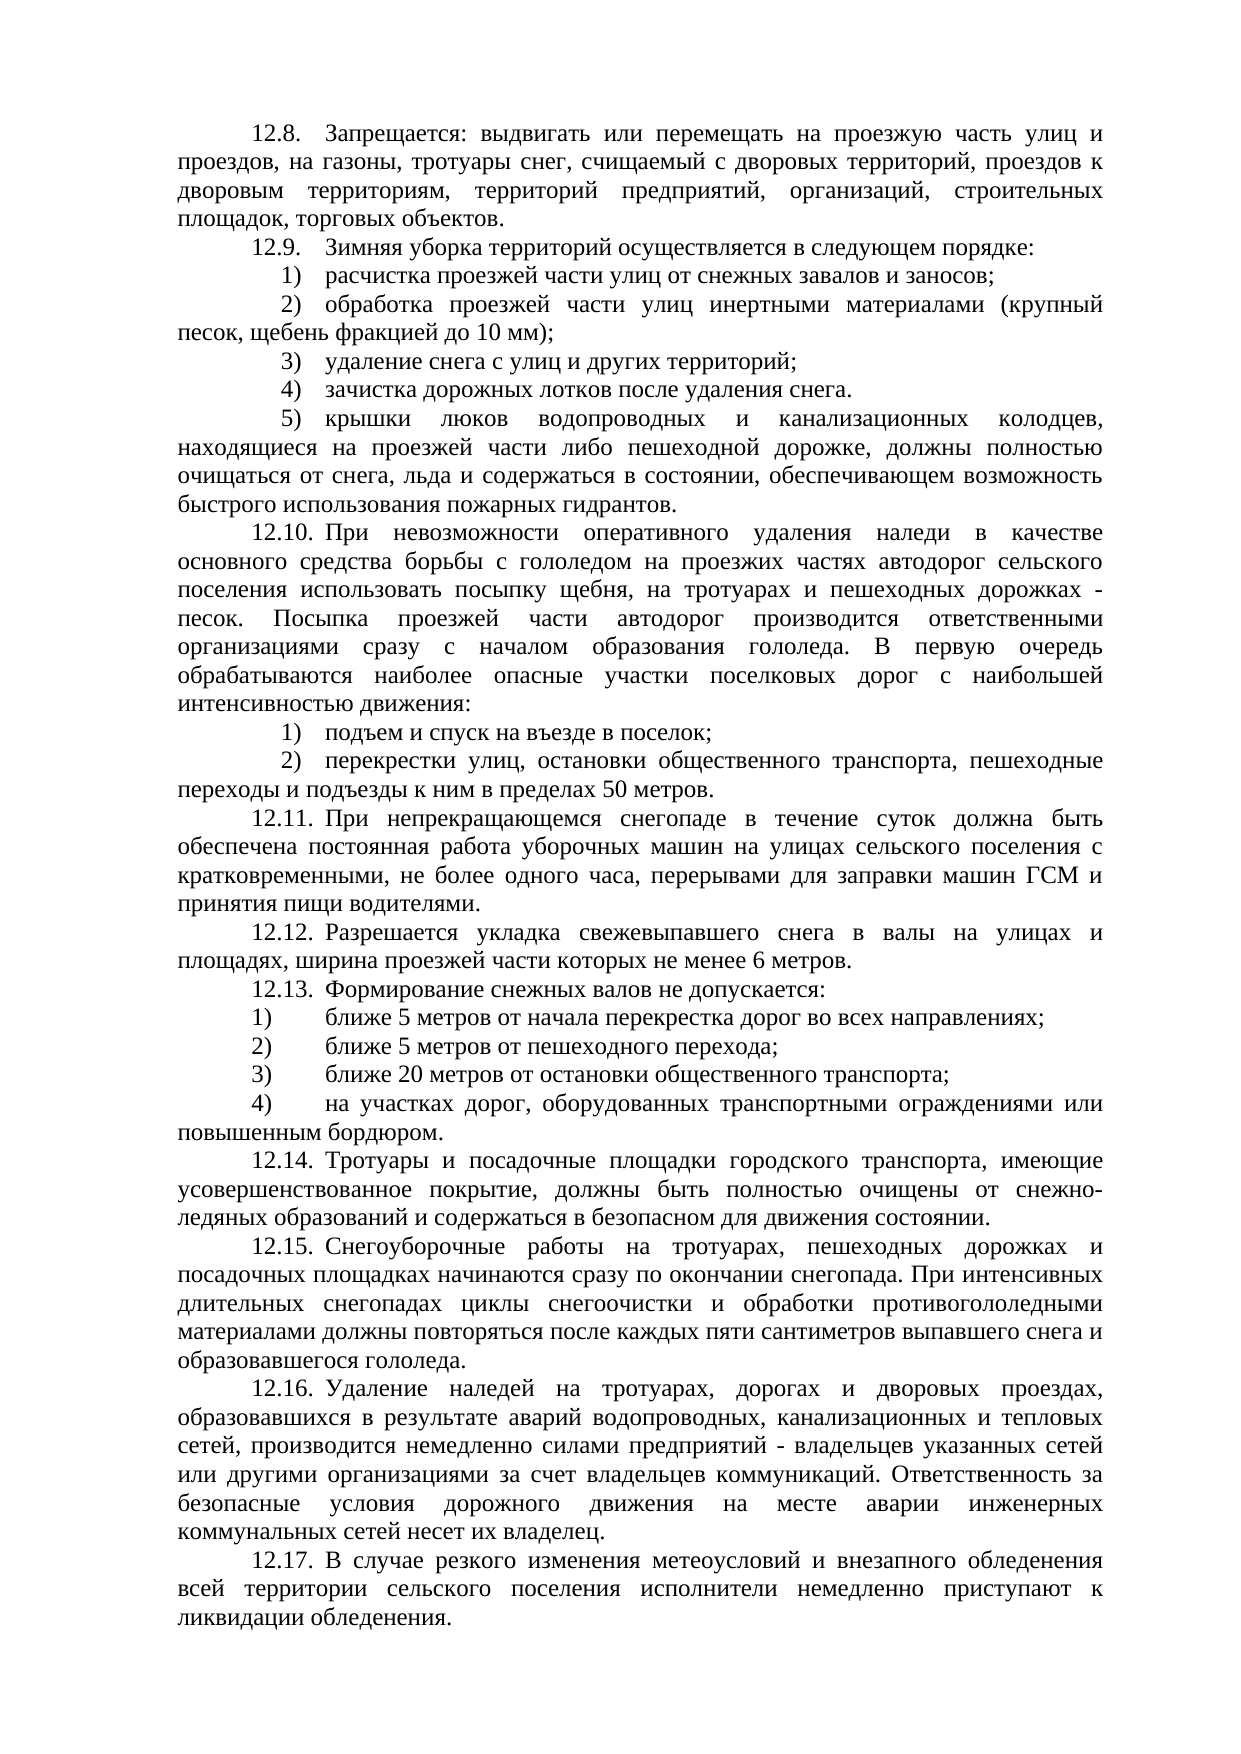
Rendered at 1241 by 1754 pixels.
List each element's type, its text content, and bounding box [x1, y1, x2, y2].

list ближе 5 метров от начала перекрестка дорог во всех направлениях; [177, 1003, 1152, 1031]
list обработка проезжей части улиц инертными материалами (крупный песок, щебень фракцией до 10 мм); [177, 289, 1104, 346]
list В случае резкого изменения метеоусловий и внезапного обледенения всей территории сельского поселения исполнители немедленно приступают к ликвидации обледенения. [177, 1545, 1104, 1631]
list ближе 5 метров от пешеходного перехода; [177, 1031, 1152, 1060]
list Тротуары и посадочные площадки городского транспорта, имеющие усовершенствованное покрытие, должны быть полностью очищены от снежно-ледяных образований и содержаться в безопасном для движения состоянии. [177, 1146, 1104, 1231]
list При невозможности оперативного удаления наледи в качестве основного средства борьбы с гололедом на проезжих частях автодорог сельского поселения использовать посыпку щебня, на тротуарах и пешеходных дорожках - песок. Посыпка проезжей части автодорог производится ответственными организациями сразу с началом образования гололеда. В первую очередь обрабатываются наиболее опасные участки поселковых дорог с наибольшей интенсивностью движения: [177, 518, 1104, 717]
list расчистка проезжей части улиц от снежных завалов и заносов; [177, 261, 1152, 289]
list ближе 20 метров от остановки общественного транспорта; [177, 1060, 1152, 1088]
list Снегоуборочные работы на тротуарах, пешеходных дорожках и посадочных площадках начинаются сразу по окончании снегопада. При интенсивных длительных снегопадах циклы снегоочистки и обработки противогололедными материалами должны повторяться после каждых пяти сантиметров выпавшего снега и образовавшегося гололеда. [177, 1231, 1104, 1374]
list перекрестки улиц, остановки общественного транспорта, пешеходные переходы и подъезды к ним в пределах 50 метров. [177, 746, 1104, 803]
list на участках дорог, оборудованных транспортными ограждениями или повышенным бордюром. [177, 1088, 1104, 1146]
list Разрешается укладка свежевыпавшего снега в валы на улицах и площадях, ширина проезжей части которых не менее 6 метров. [177, 917, 1104, 974]
list Удаление наледей на тротуарах, дорогах и дворовых проездах, образовавшихся в результате аварий водопроводных, канализационных и тепловых сетей, производится немедленно силами предприятий - владельцев указанных сетей или другими организациями за счет владельцев коммуникаций. Ответственность за безопасные условия дорожного движения на месте аварии инженерных коммунальных сетей несет их владелец. [177, 1374, 1104, 1545]
list Запрещается: выдвигать или перемещать на проезжую часть улиц и проездов, на газоны, тротуары снег, счищаемый с дворовых территорий, проездов к дворовым территориям, территорий предприятий, организаций, строительных площадок, торговых объектов. [177, 118, 1104, 232]
list Формирование снежных валов не допускается: [177, 974, 1152, 1003]
list подъем и спуск на въезде в поселок; [177, 717, 1152, 746]
list Зимняя уборка территорий осуществляется в следующем порядке: [177, 232, 1152, 261]
list зачистка дорожных лотков после удаления снега. [177, 375, 1152, 403]
list удаление снега с улиц и других территорий; [177, 346, 1152, 375]
list При непрекращающемся снегопаде в течение суток должна быть обеспечена постоянная работа уборочных машин на улицах сельского поселения с кратковременными, не более одного часа, перерывами для заправки машин ГСМ и принятия пищи водителями. [177, 803, 1104, 917]
list крышки люков водопроводных и канализационных колодцев, находящиеся на проезжей части либо пешеходной дорожке, должны полностью очищаться от снега, льда и содержаться в состоянии, обеспечивающем возможность быстрого использования пожарных гидрантов. [177, 403, 1104, 518]
